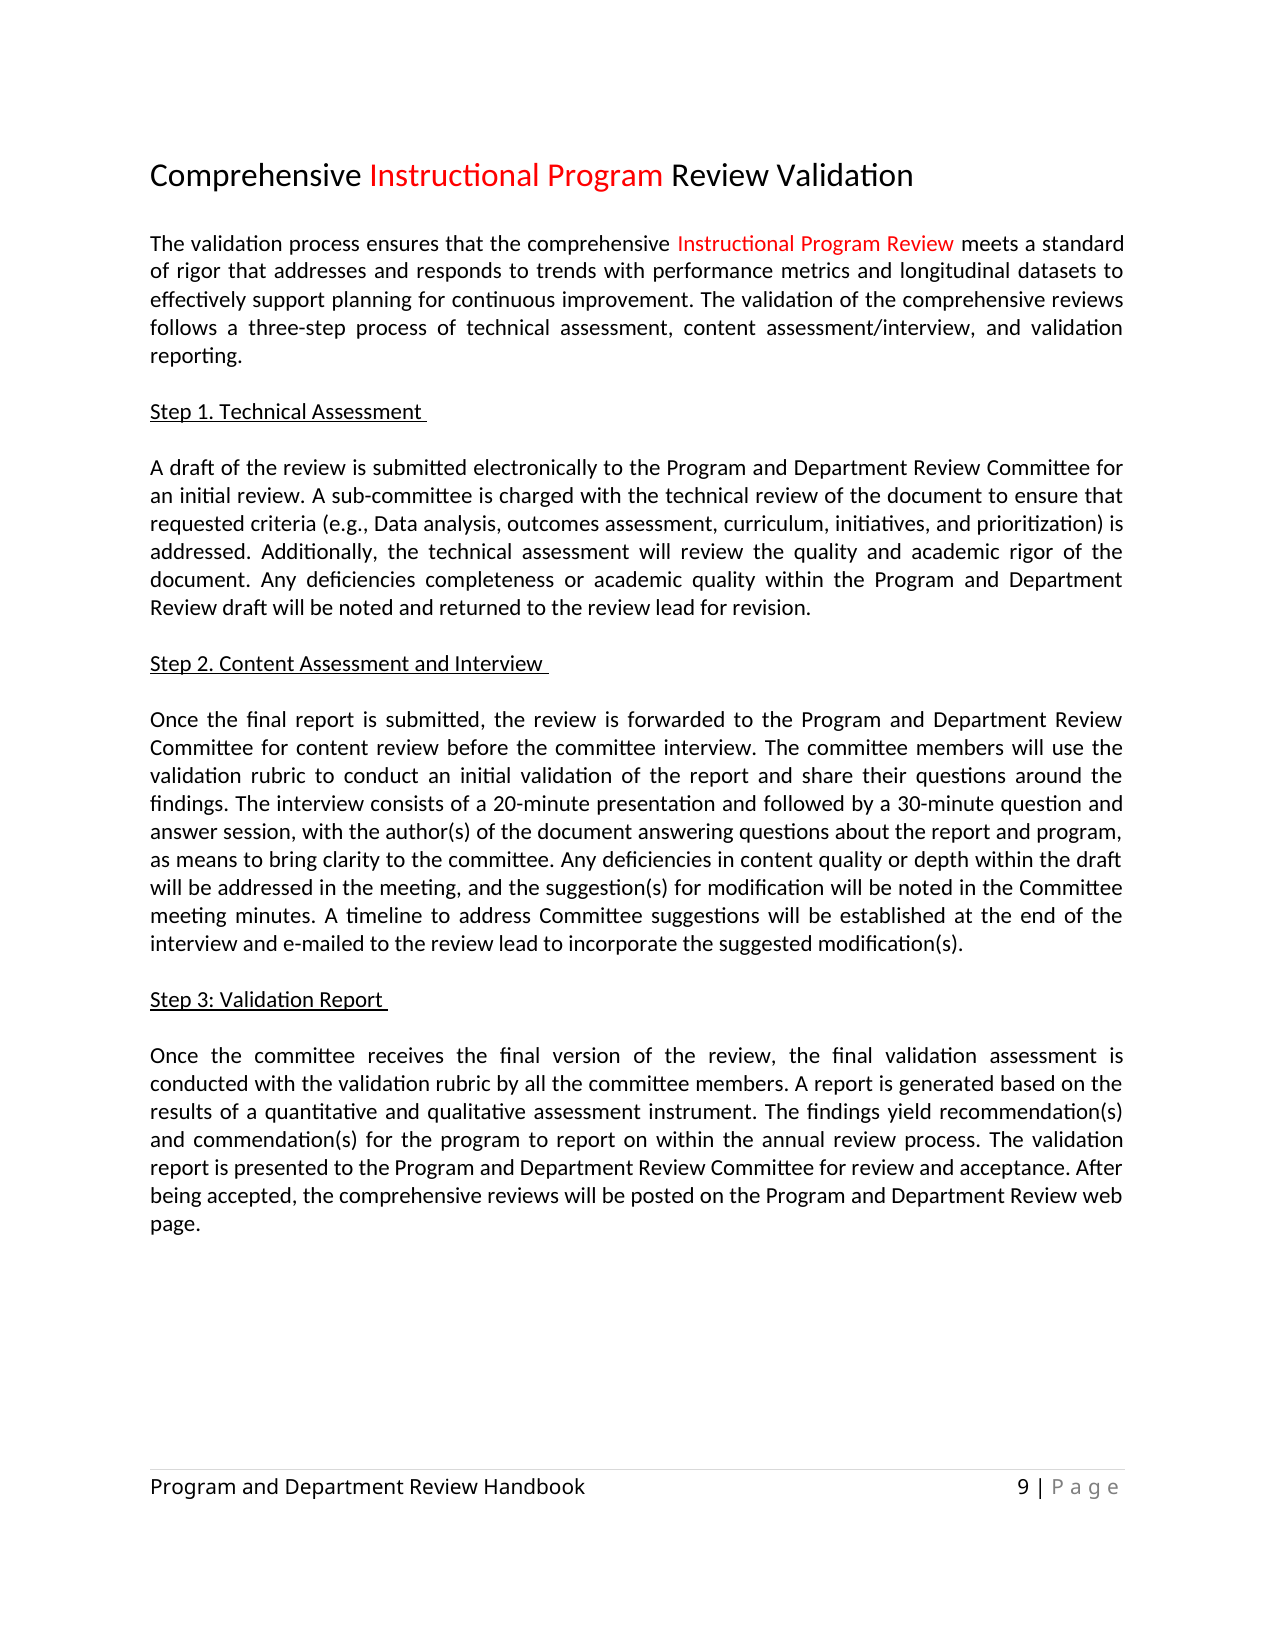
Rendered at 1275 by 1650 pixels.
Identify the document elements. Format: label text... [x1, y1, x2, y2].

text The validation process ensures that the comprehensive Instructional Program Review meets a standard of rigor that addresses and responds to trends with performance metrics and longitudinal datasets to effectively support planning for continuous improvement. The validation of the comprehensive reviews follows a three-step process of technical assessment, content assessment/interview, and validation reporting. [150, 229, 1125, 369]
text Step 2. Content Assessment and Interview [150, 649, 1125, 677]
text Once the final report is submitted, the review is forwarded to the Program and Department Review Committee for content review before the committee interview. The committee members will use the validation rubric to conduct an initial validation of the report and share their questions around the findings. The interview consists of a 20-minute presentation and followed by a 30-minute question and answer session, with the author(s) of the document answering questions about the report and program, as means to bring clarity to the committee. Any deficiencies in content quality or depth within the draft will be addressed in the meeting, and the suggestion(s) for modification will be noted in the Committee meeting minutes. A timeline to address Committee suggestions will be established at the end of the interview and e-mailed to the review lead to incorporate the suggested modification(s). [150, 705, 1125, 957]
text A draft of the review is submitted electronically to the Program and Department Review Committee for an initial review. A sub-committee is charged with the technical review of the document to ensure that requested criteria (e.g., Data analysis, outcomes assessment, curriculum, initiatives, and prioritization) is addressed. Additionally, the technical assessment will review the quality and academic rigor of the document. Any deficiencies completeness or academic quality within the Program and Department Review draft will be noted and returned to the review lead for revision. [150, 453, 1125, 621]
text Step 3: Validation Report [150, 985, 1125, 1013]
subtitle Comprehensive Instructional Program Review Validation [150, 154, 1125, 195]
text Once the committee receives the final version of the review, the final validation assessment is conducted with the validation rubric by all the committee members. A report is generated based on the results of a quantitative and qualitative assessment instrument. The findings yield recommendation(s) and commendation(s) for the program to report on within the annual review process. The validation report is presented to the Program and Department Review Committee for review and acceptance. After being accepted, the comprehensive reviews will be posted on the Program and Department Review web page. [150, 1041, 1125, 1237]
text Step 1. Technical Assessment [150, 397, 1125, 425]
